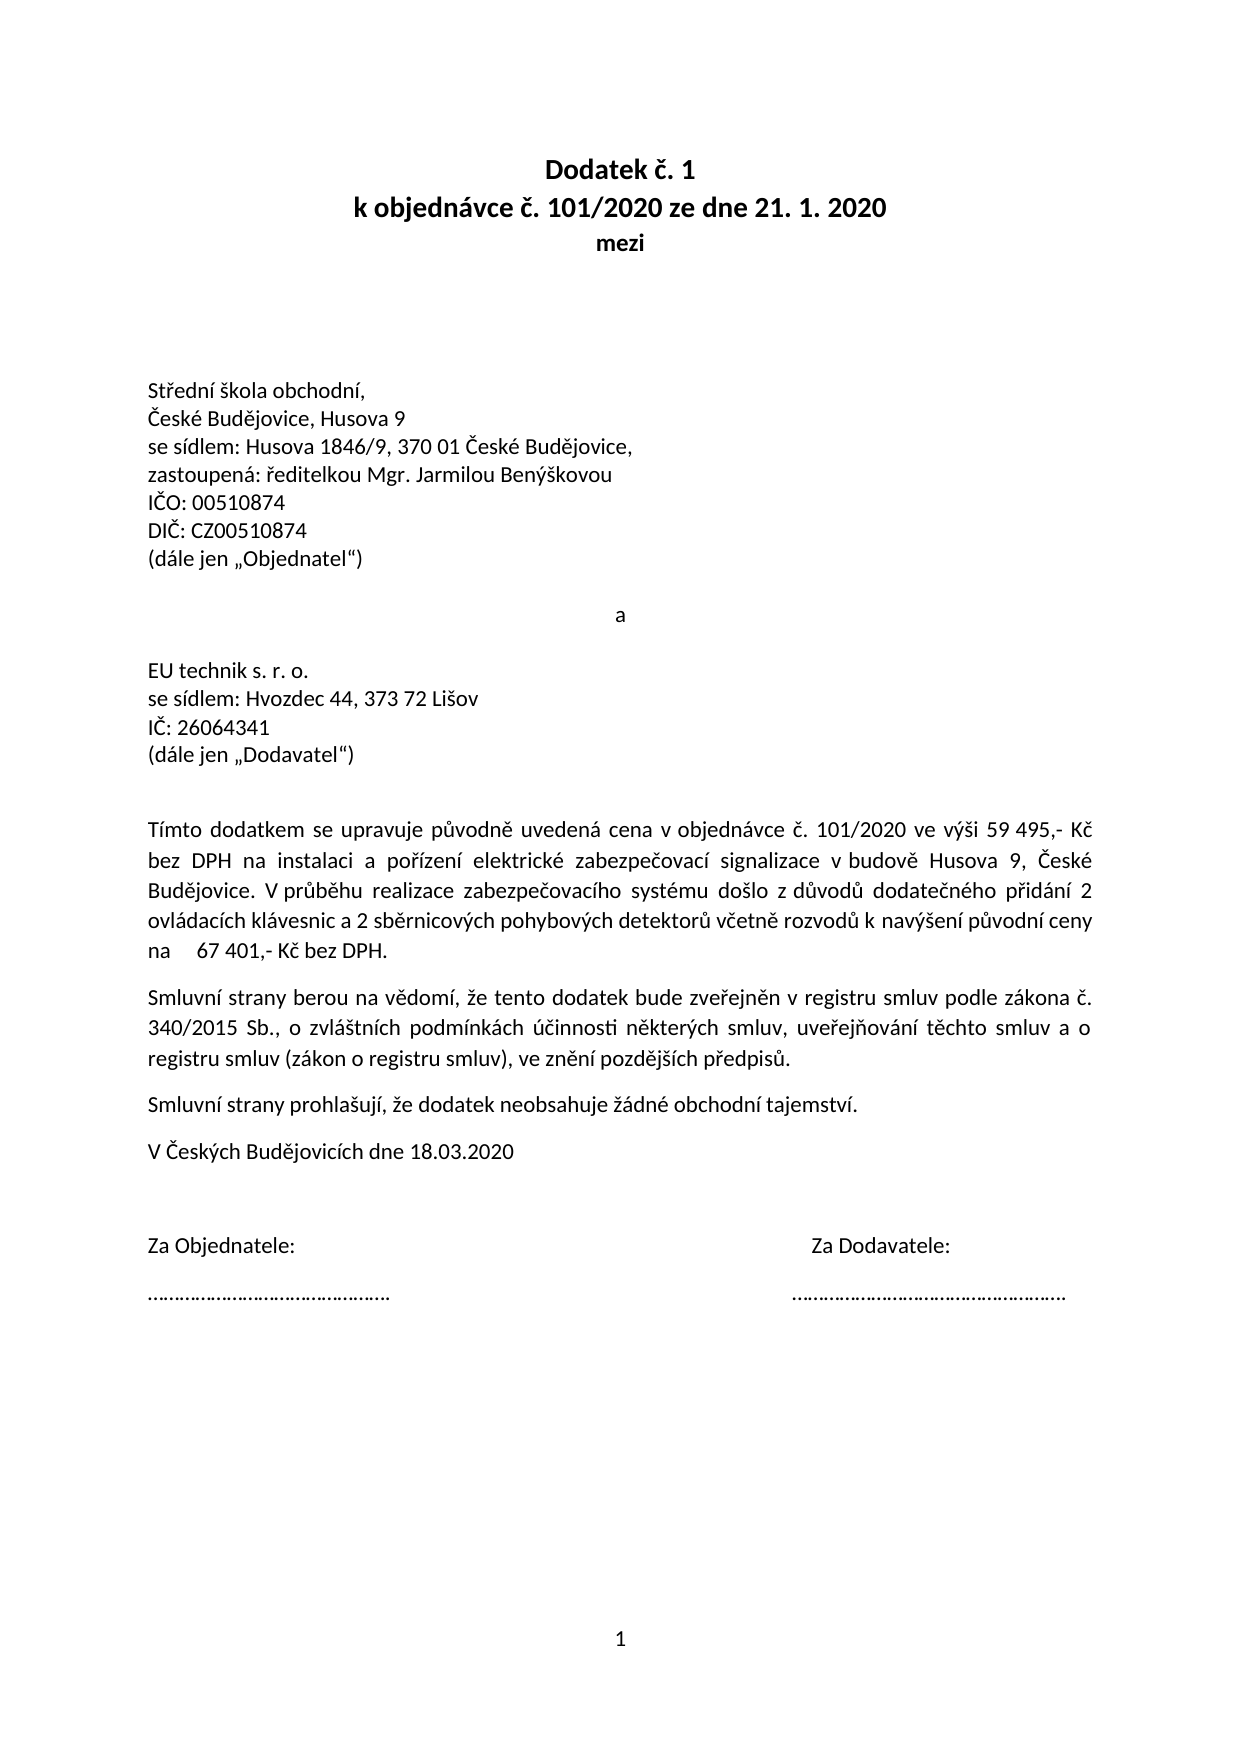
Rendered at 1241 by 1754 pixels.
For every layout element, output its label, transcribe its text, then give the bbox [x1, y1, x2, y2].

text zastoupená: ředitelkou Mgr. Jarmilou Benýškovou [148, 460, 1093, 488]
text (dále jen „Objednatel“) [148, 544, 1093, 572]
text IČO: 00510874 [148, 488, 1093, 516]
text se sídlem: Hvozdec 44, 373 72 Lišov [148, 684, 1093, 713]
text a [148, 601, 1093, 628]
text k objednávce č. 101/2020 ze dne 21. 1. 2020 [148, 189, 1093, 225]
text mezi [148, 228, 1093, 258]
text Smluvní strany berou na vědomí, že tento dodatek bude zveřejněn v registru smluv podle zákona č. 340/2015 Sb., o zvláštních podmínkách účinnosti některých smluv, uveřejňování těchto smluv a o registru smluv (zákon o registru smluv), ve znění pozdějších předpisů. [148, 983, 1093, 1072]
text EU technik s. r. o. [148, 657, 1093, 684]
text Tímto dodatkem se upravuje původně uvedená cena v objednávce č. 101/2020 ve výši 59 495,- Kč bez DPH na instalaci a pořízení elektrické zabezpečovací signalizace v budově Husova 9, České Budějovice. V průběhu realizace zabezpečovacího systému došlo z důvodů dodatečného přidání 2 ovládacích klávesnic a 2 sběrnicových pohybových detektorů včetně rozvodů k navýšení původní ceny na 67 401,- Kč bez DPH. [148, 816, 1093, 964]
text České Budějovice, Husova 9 [148, 404, 1093, 432]
text Střední škola obchodní, [148, 376, 1093, 404]
text IČ: 26064341 [148, 713, 1093, 741]
text V Českých Budějovicích dne 18.03.2020 [148, 1137, 1093, 1165]
text Smluvní strany prohlašují, že dodatek neobsahuje žádné obchodní tajemství. [148, 1091, 1093, 1118]
text ………………………………………. ……………………………………………. [148, 1278, 1093, 1306]
text (dále jen „Dodavatel“) [148, 741, 1093, 769]
text se sídlem: Husova 1846/9, 370 01 České Budějovice, [148, 432, 1093, 460]
text Dodatek č. 1 [148, 151, 1093, 186]
text DIČ: CZ00510874 [148, 516, 1093, 544]
text Za Objednatele: Za Dodavatele: [148, 1231, 1093, 1259]
